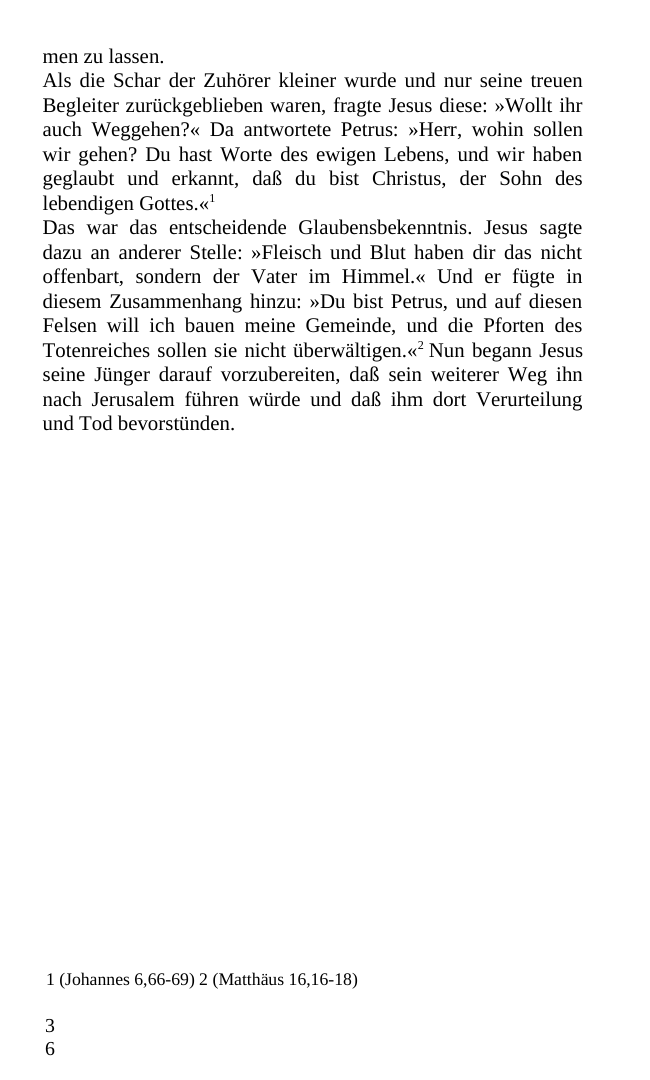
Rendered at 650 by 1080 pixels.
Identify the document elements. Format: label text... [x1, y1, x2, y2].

text Das war das entscheidende Glaubensbekenntnis. Jesus sagte dazu an anderer Stelle: »Fleisch und Blut haben dir das nicht offenbart, sondern der Vater im Himmel.« Und er fügte in diesem Zusammenhang hinzu: »Du bist Petrus, und auf diesen Felsen will ich bauen meine Gemeinde, und die Pforten des Totenreiches sollen sie nicht überwältigen.«2 Nun begann Jesus seine Jünger darauf vorzubereiten, daß sein weiterer Weg ihn nach Jerusalem führen würde und daß ihm dort Verurteilung und Tod bevorstünden. [42, 215, 583, 436]
text Als die Schar der Zuhörer kleiner wurde und nur seine treuen Begleiter zurückgeblieben waren, fragte Jesus diese: »Wollt ihr auch Weggehen?« Da antwortete Petrus: »Herr, wohin sollen wir gehen? Du hast Worte des ewigen Lebens, und wir haben geglaubt und erkannt, daß du bist Christus, der Sohn des lebendigen Gottes.«1 [42, 68, 583, 215]
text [42, 44, 583, 68]
